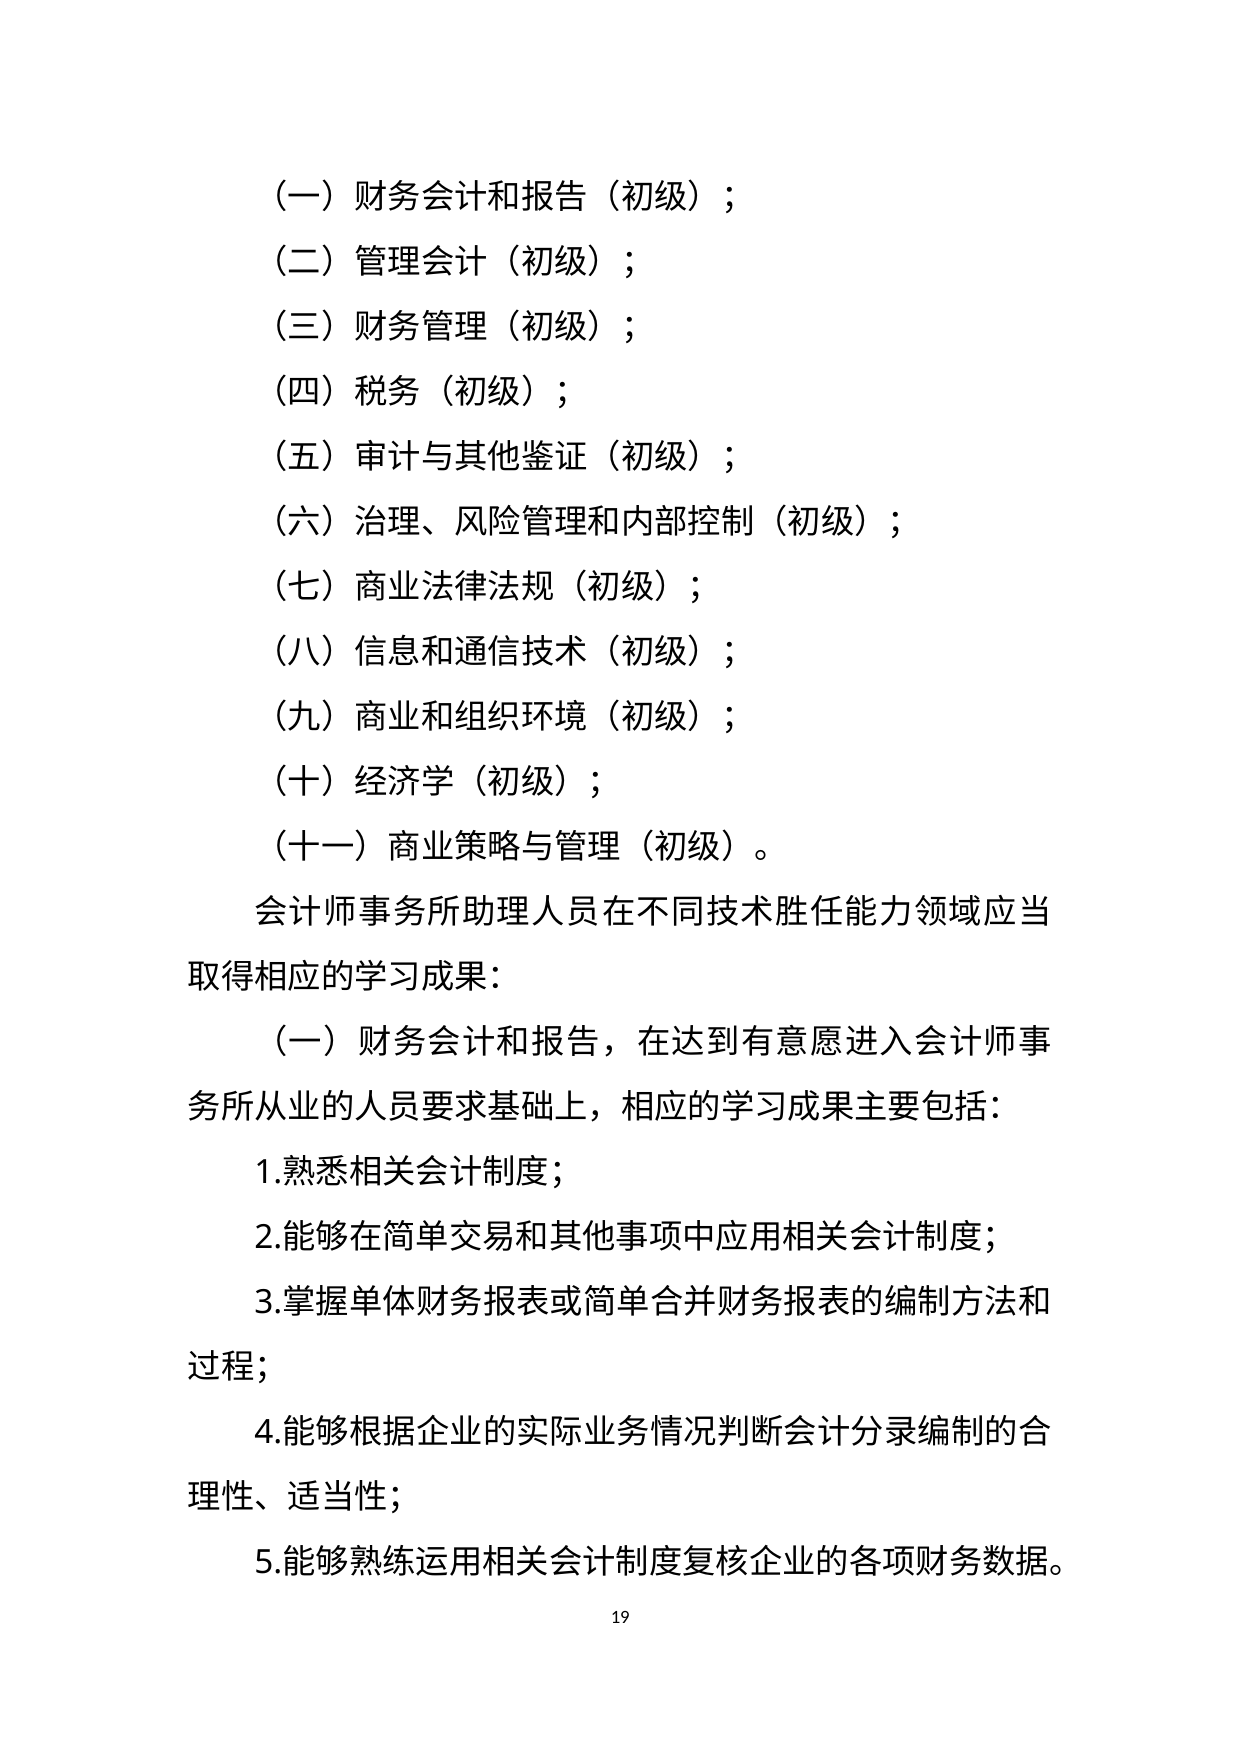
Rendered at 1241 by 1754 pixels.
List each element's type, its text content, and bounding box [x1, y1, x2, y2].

text （四）税务（初级）； [187, 357, 1053, 422]
text （七）商业法律法规（初级）； [187, 552, 1053, 617]
text （二）管理会计（初级）； [187, 227, 1053, 292]
text （五）审计与其他鉴证（初级）； [187, 422, 1053, 487]
text （八）信息和通信技术（初级）； [187, 617, 1053, 682]
text （九）商业和组织环境（初级）； [187, 682, 1053, 747]
text 3.掌握单体财务报表或简单合并财务报表的编制方法和过程； [187, 1267, 1053, 1397]
text （一）财务会计和报告，在达到有意愿进入会计师事务所从业的人员要求基础上，相应的学习成果主要包括： [187, 1007, 1053, 1137]
text 会计师事务所助理人员在不同技术胜任能力领域应当取得相应的学习成果： [187, 877, 1053, 1007]
text （十）经济学（初级）； [187, 747, 1053, 812]
text 2.能够在简单交易和其他事项中应用相关会计制度； [187, 1202, 1053, 1267]
text （十一）商业策略与管理（初级）。 [187, 812, 1053, 877]
text （一）财务会计和报告（初级）； [187, 162, 1053, 227]
text 4.能够根据企业的实际业务情况判断会计分录编制的合理性、适当性； [187, 1397, 1053, 1527]
text （三）财务管理（初级）； [187, 292, 1053, 357]
text 1.熟悉相关会计制度； [187, 1137, 1053, 1202]
text （六）治理、风险管理和内部控制（初级）； [187, 487, 1053, 552]
text 5.能够熟练运用相关会计制度复核企业的各项财务数据。 [187, 1527, 1053, 1592]
